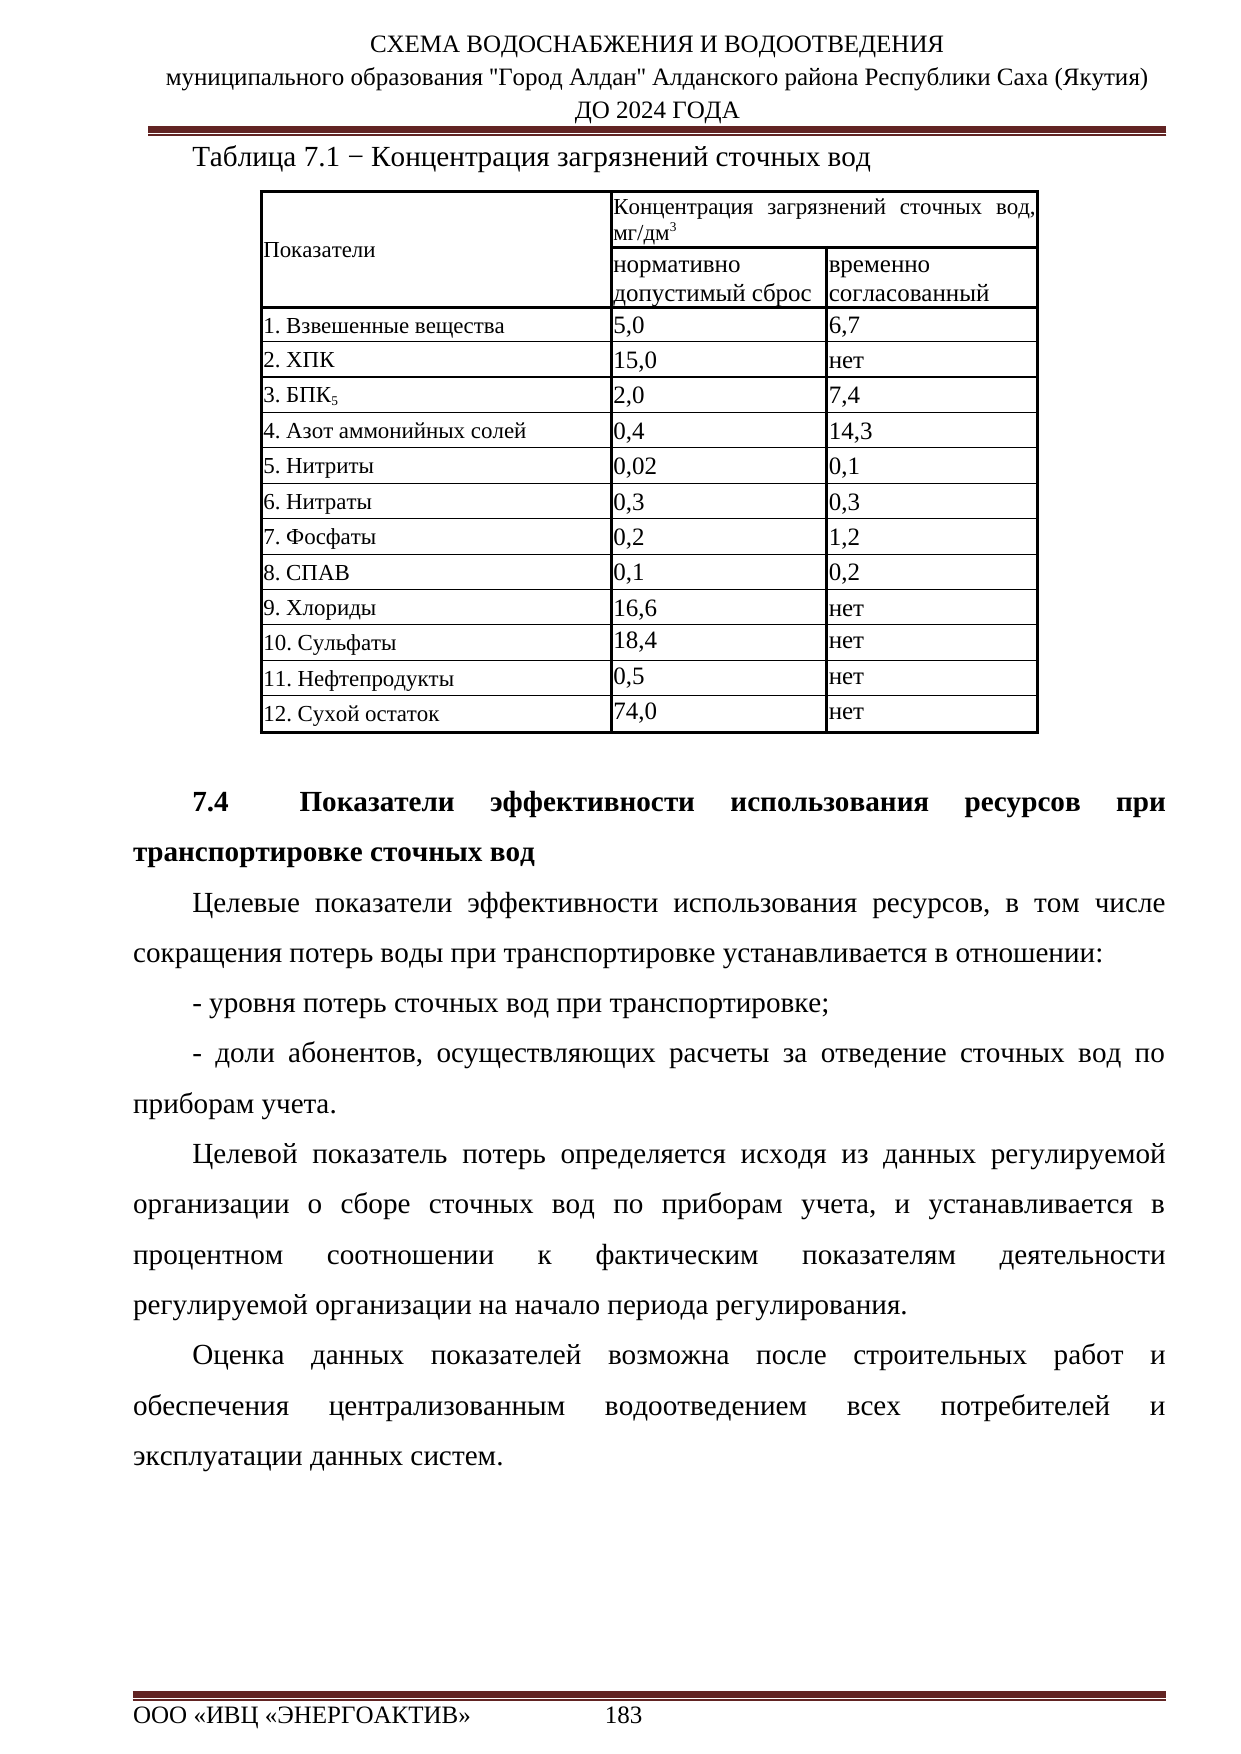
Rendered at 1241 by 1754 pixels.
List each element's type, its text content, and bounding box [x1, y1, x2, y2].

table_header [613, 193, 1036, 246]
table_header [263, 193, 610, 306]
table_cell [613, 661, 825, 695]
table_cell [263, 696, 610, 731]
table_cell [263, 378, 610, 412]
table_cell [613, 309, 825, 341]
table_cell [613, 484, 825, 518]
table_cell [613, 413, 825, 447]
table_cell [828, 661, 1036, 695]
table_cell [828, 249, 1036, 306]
list - уровня потерь сточных вод при транспортировке; [133, 985, 1166, 1019]
subtitle 7.4 Показатели эффективности использования ресурсов при транспортировке сточных вод [133, 784, 1166, 868]
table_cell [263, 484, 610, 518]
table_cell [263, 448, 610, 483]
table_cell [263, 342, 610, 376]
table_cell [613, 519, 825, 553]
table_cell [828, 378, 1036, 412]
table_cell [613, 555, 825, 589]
list Оценка данных показателей возможна после строительных работ и обеспечения централизованным водоотведением всех потребителей и эксплуатации данных систем. [133, 1337, 1166, 1472]
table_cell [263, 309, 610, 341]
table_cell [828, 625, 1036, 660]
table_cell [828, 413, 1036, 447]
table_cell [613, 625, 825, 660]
list Целевой показатель потерь определяется исходя из данных регулируемой организации о сборе сточных вод по приборам учета, и устанавливается в процентном соотношении к фактическим показателям деятельности регулируемой организации на начало периода регулирования. [133, 1136, 1166, 1321]
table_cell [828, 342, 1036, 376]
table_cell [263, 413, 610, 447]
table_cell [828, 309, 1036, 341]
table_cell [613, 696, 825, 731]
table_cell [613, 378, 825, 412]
list - доли абонентов, осуществляющих расчеты за отведение сточных вод по приборам учета. [133, 1036, 1166, 1119]
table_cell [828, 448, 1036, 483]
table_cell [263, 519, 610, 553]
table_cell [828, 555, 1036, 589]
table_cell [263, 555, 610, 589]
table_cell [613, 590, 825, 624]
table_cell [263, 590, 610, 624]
text Таблица 7.1 − Концентрация загрязнений сточных вод [133, 139, 1166, 173]
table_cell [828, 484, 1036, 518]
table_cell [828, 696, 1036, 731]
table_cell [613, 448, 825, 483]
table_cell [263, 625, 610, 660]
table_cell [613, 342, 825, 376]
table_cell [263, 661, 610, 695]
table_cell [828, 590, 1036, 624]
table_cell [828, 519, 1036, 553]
list Целевые показатели эффективности использования ресурсов, в том числе сокращения потерь воды при транспортировке устанавливается в отношении: [133, 885, 1166, 968]
